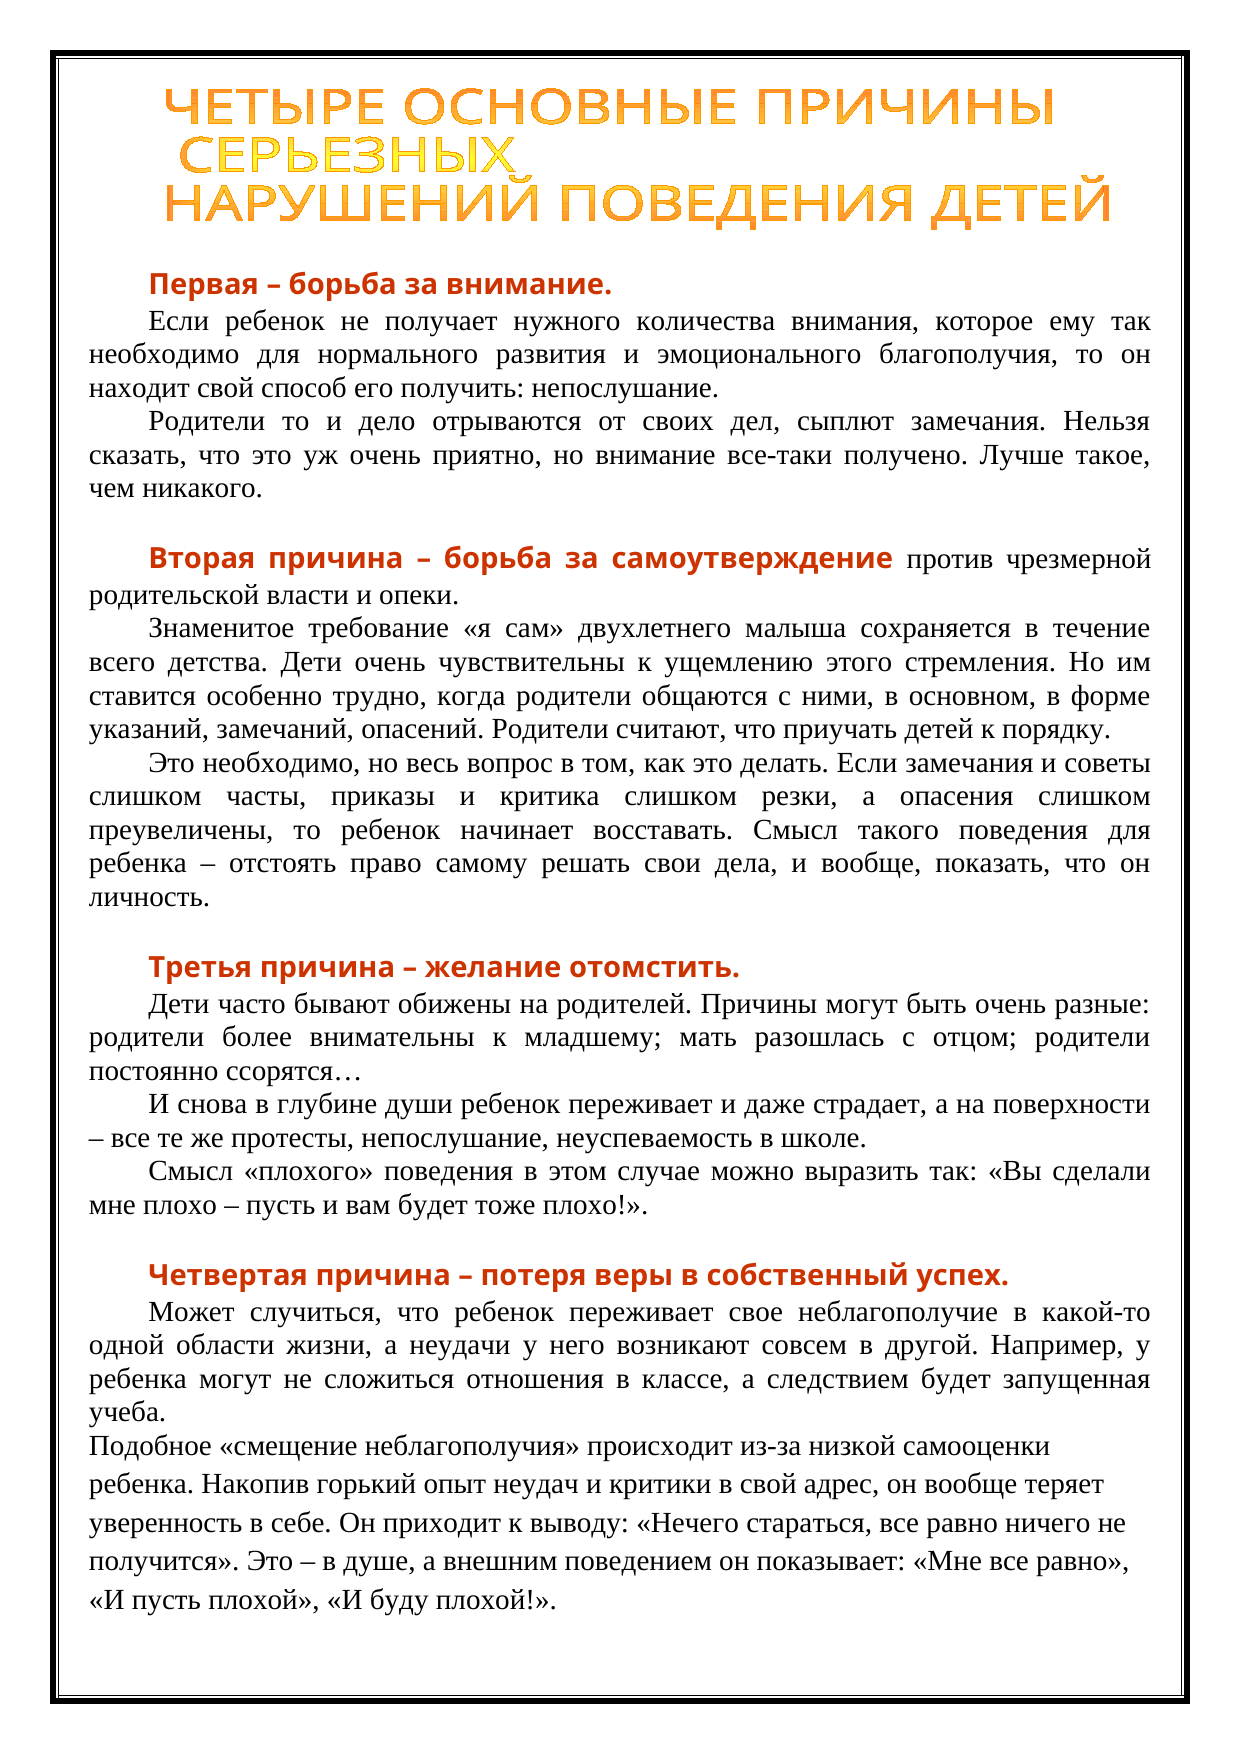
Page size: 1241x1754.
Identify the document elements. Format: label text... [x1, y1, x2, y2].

text Это необходимо, но весь вопрос в том, как это делать. Если замечания и советы слишком часты, приказы и критика слишком резки, а опасения слишком преувеличены, то ребенок начинает восставать. Смысл такого поведения для ребенка – отстоять право самому решать свои дела, и вообще, показать, что он личность. [89, 745, 1152, 912]
text И снова в глубине души ребенок переживает и даже страдает, а на поверхности – все те же протесты, непослушание, неуспеваемость в школе. [89, 1086, 1152, 1153]
text Подобное «смещение неблагополучия» происходит из-за низкой самооценки ребенка. Накопив горький опыт неудач и критики в свой адрес, он вообще теряет уверенность в себе. Он приходит к выводу: «Нечего стараться, все равно ничего не получится». Это – в душе, а внешним поведением он показывает: «Мне все равно», «И пусть плохой», «И буду плохой!». [89, 1428, 1152, 1616]
text Смысл «плохого» поведения в этом случае можно выразить так: «Вы сделали мне плохо – пусть и вам будет тоже плохо!». [89, 1153, 1152, 1221]
text Родители то и дело отрываются от своих дел, сыплют замечания. Нельзя сказать, что это уж очень приятно, но внимание все-таки получено. Лучше такое, чем никакого. [89, 403, 1152, 504]
text Вторая причина – борьба за самоутверждение против чрезмерной родительской власти и опеки. [89, 537, 1152, 611]
text Третья причина – желание отомстить. [89, 946, 1152, 986]
text Если ребенок не получает нужного количества внимания, которое ему так необходимо для нормального развития и эмоционального благополучия, то он находит свой способ его получить: непослушание. [89, 303, 1152, 403]
text Дети часто бывают обижены на родителей. Причины могут быть очень разные: родители более внимательны к младшему; мать разошлась с отцом; родители постоянно ссорятся… [89, 986, 1152, 1086]
text Четвертая причина – потеря веры в собственный успех. [89, 1254, 1152, 1294]
text Может случиться, что ребенок переживает свое неблагополучие в какой-то одной области жизни, а неудачи у него возникают совсем в другой. Например, у ребенка могут не сложиться отношения в классе, а следствием будет запущенная учеба. [89, 1294, 1152, 1428]
text Знаменитое требование «я сам» двухлетнего малыша сохраняется в течение всего детства. Дети очень чувствительны к ущемлению этого стремления. Но им ставится особенно трудно, когда родители общаются с ними, в основном, в форме указаний, замечаний, опасений. Родители считают, что приучать детей к порядку. [89, 611, 1152, 745]
text Первая – борьба за внимание. [89, 263, 1152, 303]
